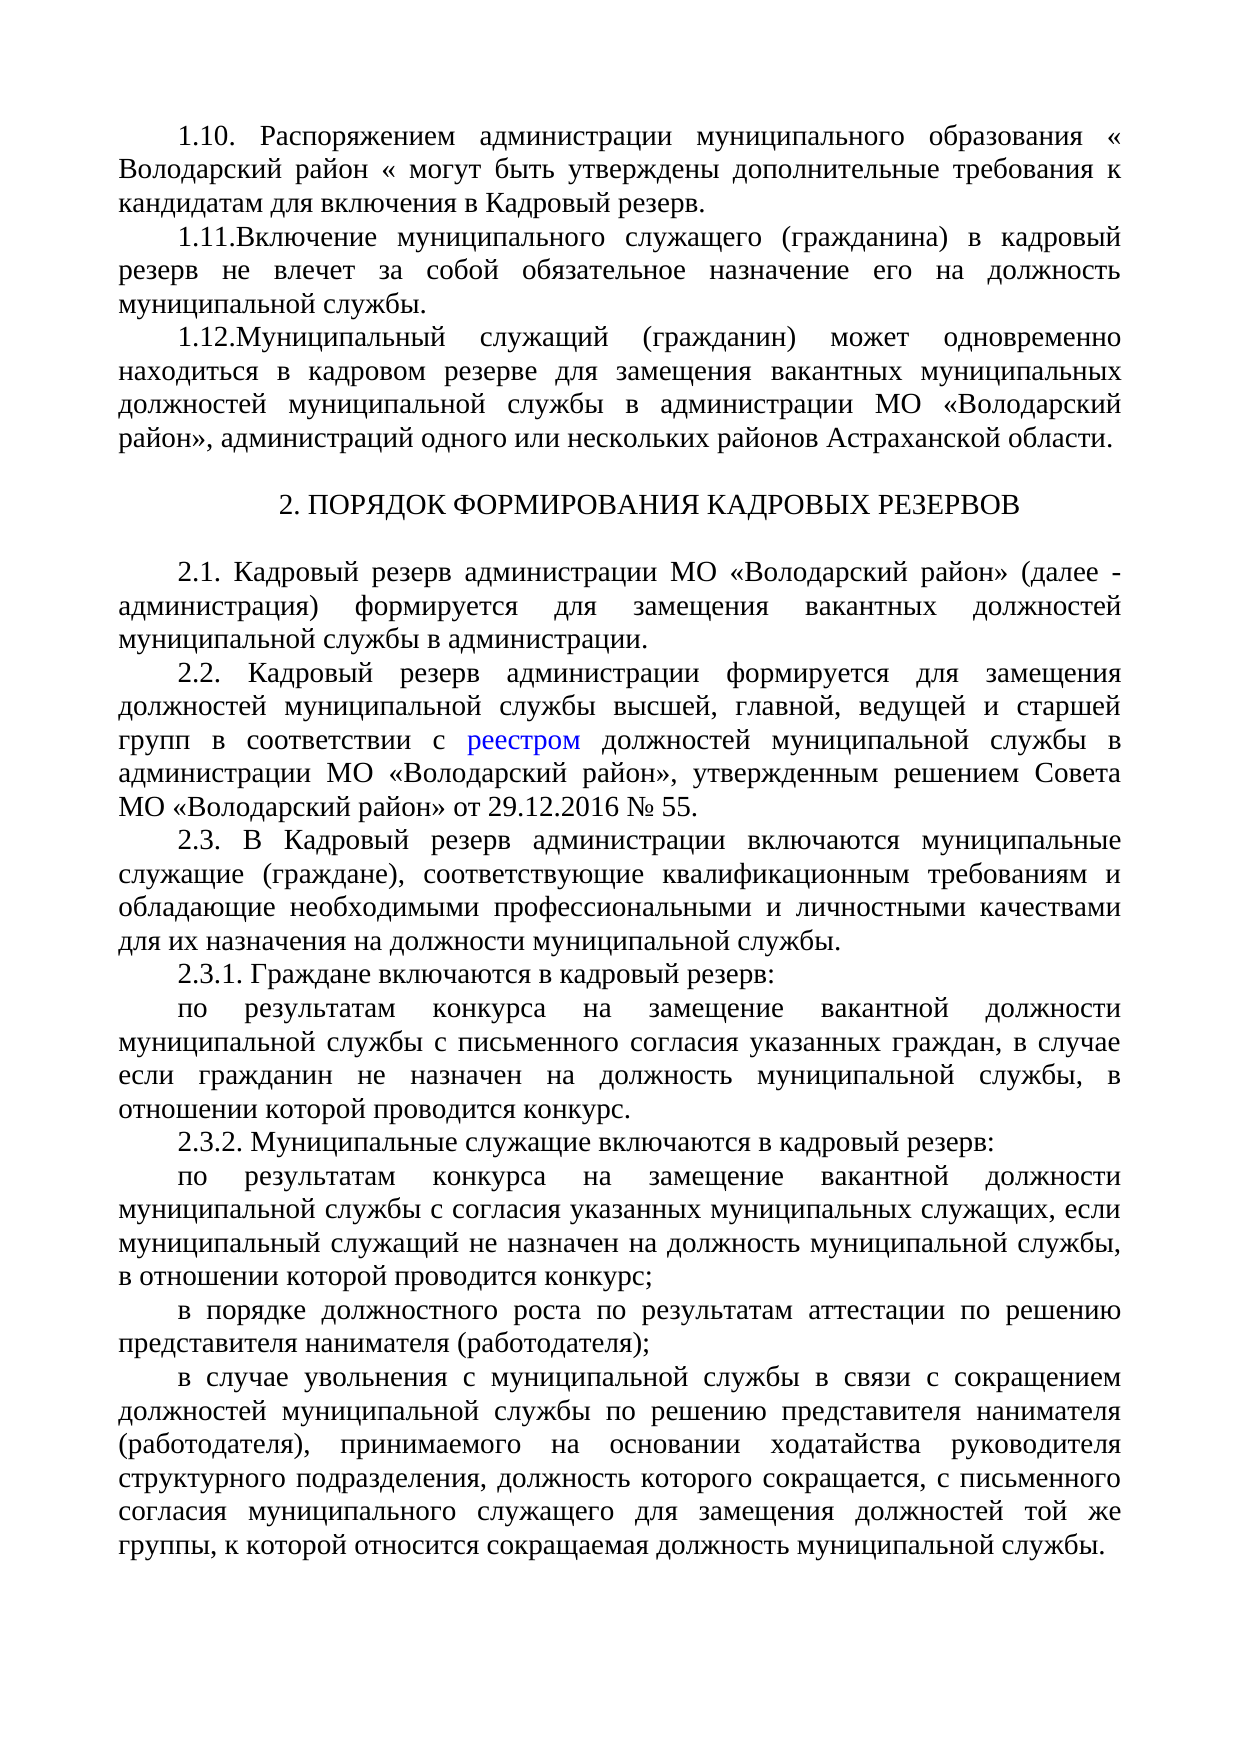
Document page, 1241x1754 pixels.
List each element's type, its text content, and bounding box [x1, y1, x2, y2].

text 2.1. Кадровый резерв администрации МО «Володарский район» (далее - администрация) формируется для замещения вакантных должностей муниципальной службы в администрации. [118, 554, 1122, 655]
text 2.3. В Кадровый резерв администрации включаются муниципальные служащие (граждане), соответствующие квалификационным требованиям и обладающие необходимыми профессиональными и личностными качествами для их назначения на должности муниципальной службы. [118, 822, 1122, 957]
text в порядке должностного роста по результатам аттестации по решению представителя нанимателя (работодателя); [118, 1292, 1122, 1359]
text по результатам конкурса на замещение вакантной должности муниципальной службы с письменного согласия указанных граждан, в случае если гражданин не назначен на должность муниципальной службы, в отношении которой проводится конкурс. [118, 990, 1122, 1124]
text 1.11.Включение муниципального служащего (гражданина) в кадровый резерв не влечет за собой обязательное назначение его на должность муниципальной службы. [118, 219, 1122, 319]
text в случае увольнения с муниципальной службы в связи с сокращением должностей муниципальной службы по решению представителя нанимателя (работодателя), принимаемого на основании ходатайства руководителя структурного подразделения, должность которого сокращается, с письменного согласия муниципального служащего для замещения должностей той же группы, к которой относится сокращаемая должность муниципальной службы. [118, 1359, 1122, 1560]
text 2. ПОРЯДОК ФОРМИРОВАНИЯ КАДРОВЫХ РЕЗЕРВОВ [118, 487, 1122, 521]
text 1.10. Распоряжением администрации муниципального образования « Володарский район « могут быть утверждены дополнительные требования к кандидатам для включения в Кадровый резерв. [118, 118, 1122, 219]
text по результатам конкурса на замещение вакантной должности муниципальной службы с согласия указанных муниципальных служащих, если муниципальный служащий не назначен на должность муниципальной службы, в отношении которой проводится конкурс; [118, 1158, 1122, 1292]
text 2.3.2. Муниципальные служащие включаются в кадровый резерв: [118, 1124, 1122, 1158]
text 2.3.1. Граждане включаются в кадровый резерв: [118, 957, 1122, 990]
text 2.2. Кадровый резерв администрации формируется для замещения должностей муниципальной службы высшей, главной, ведущей и старшей групп в соответствии с реестром должностей муниципальной службы в администрации МО «Володарский район», утвержденным решением Совета МО «Володарский район» от 29.12.2016 № 55. [118, 655, 1122, 822]
text 1.12.Муниципальный служащий (гражданин) может одновременно находиться в кадровом резерве для замещения вакантных муниципальных должностей муниципальной службы в администрации МО «Володарский район», администраций одного или нескольких районов Астраханской области. [118, 319, 1122, 453]
